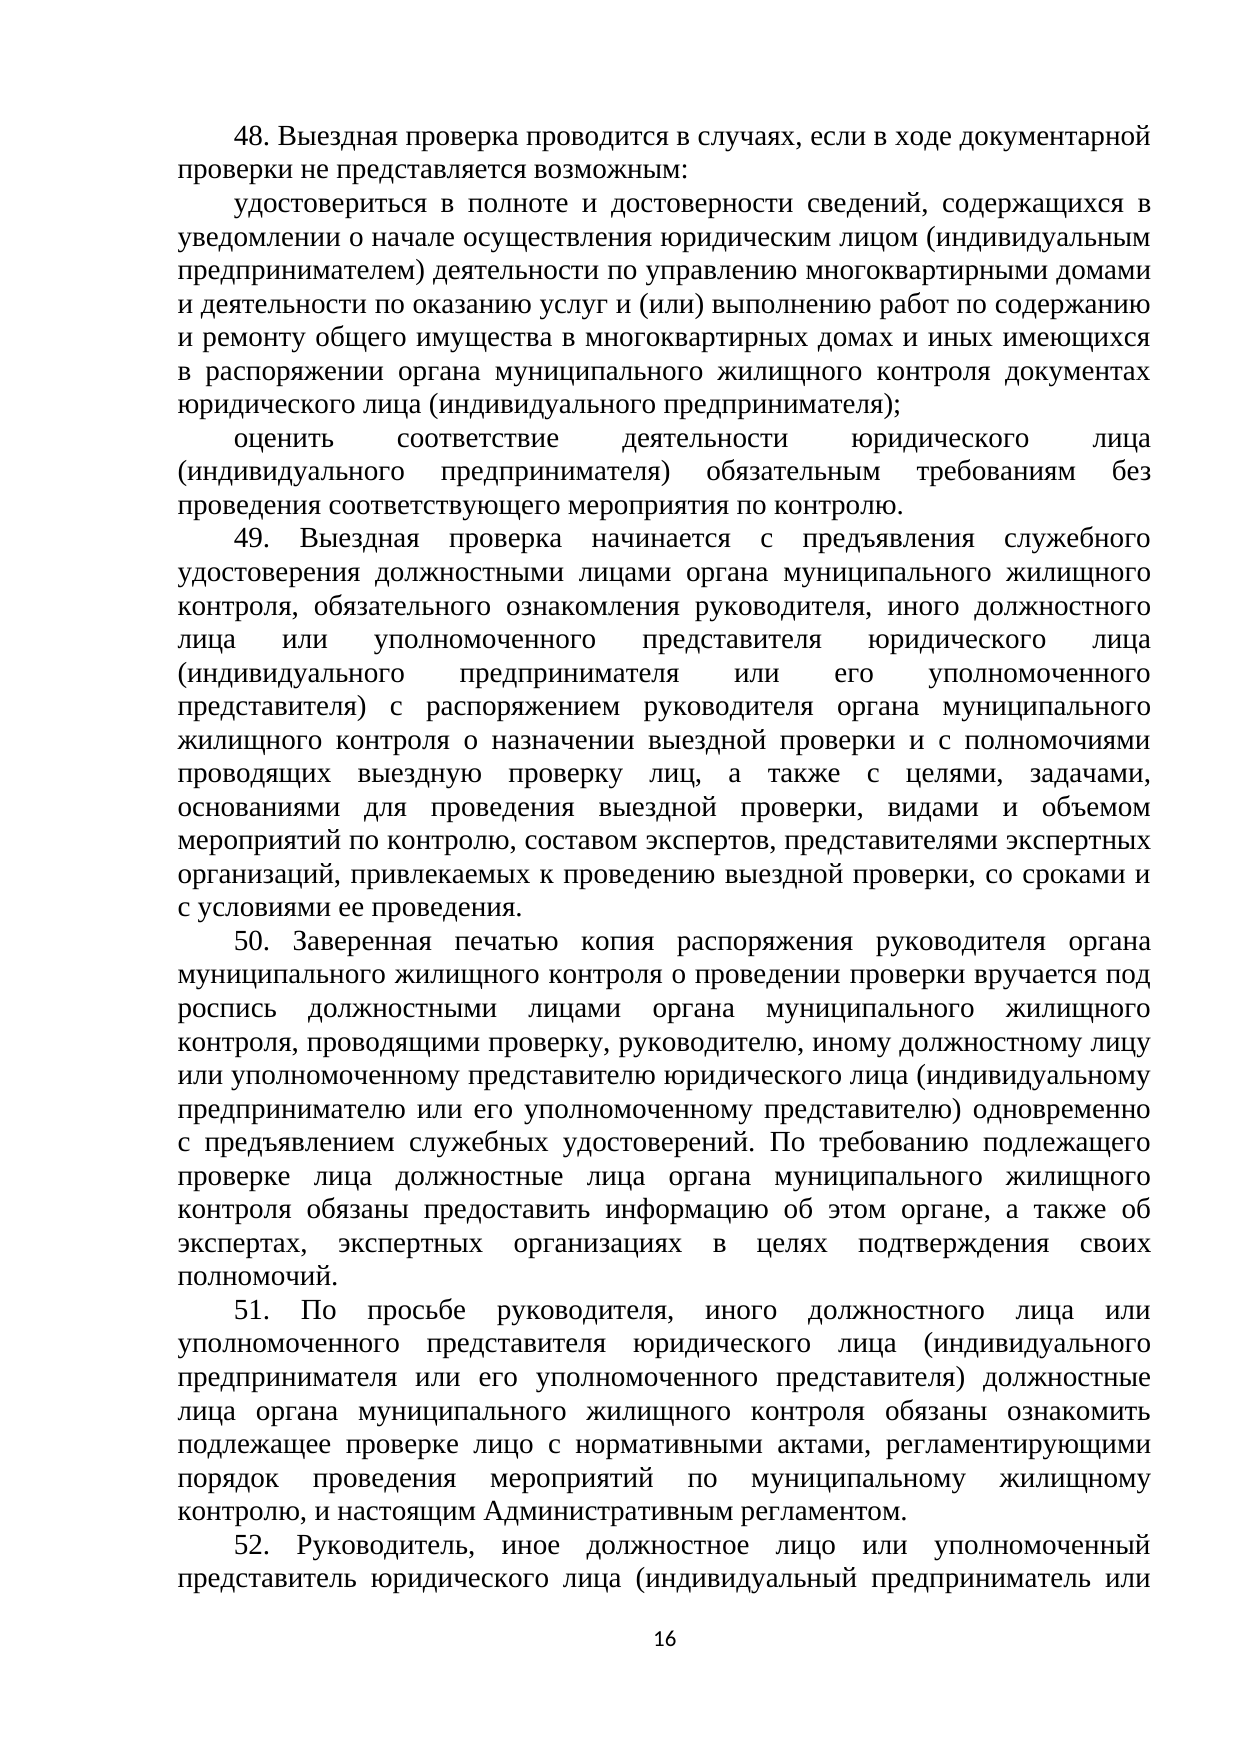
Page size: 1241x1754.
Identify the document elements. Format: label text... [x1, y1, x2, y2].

text 51. По просьбе руководителя, иного должностного лица или уполномоченного представителя юридического лица (индивидуального предпринимателя или его уполномоченного представителя) должностные лица органа муниципального жилищного контроля обязаны ознакомить подлежащее проверке лицо с нормативными актами, регламентирующими порядок проведения мероприятий по муниципальному жилищному контролю, и настоящим Административным регламентом. [177, 1292, 1152, 1527]
text 49. Выездная проверка начинается с предъявления служебного удостоверения должностными лицами органа муниципального жилищного контроля, обязательного ознакомления руководителя, иного должностного лица или уполномоченного представителя юридического лица (индивидуального предпринимателя или его уполномоченного представителя) с распоряжением руководителя органа муниципального жилищного контроля о назначении выездной проверки и с полномочиями проводящих выездную проверку лиц, а также с целями, задачами, основаниями для проведения выездной проверки, видами и объемом мероприятий по контролю, составом экспертов, представителями экспертных организаций, привлекаемых к проведению выездной проверки, со сроками и с условиями ее проведения. [177, 521, 1152, 923]
text оценить соответствие деятельности юридического лица (индивидуального предпринимателя) обязательным требованиям без проведения соответствующего мероприятия по контролю. [177, 420, 1152, 521]
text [177, 1527, 1152, 1594]
text 48. Выездная проверка проводится в случаях, если в ходе документарной проверки не представляется возможным: [177, 118, 1152, 185]
text 50. Заверенная печатью копия распоряжения руководителя органа муниципального жилищного контроля о проведении проверки вручается под роспись должностными лицами органа муниципального жилищного контроля, проводящими проверку, руководителю, иному должностному лицу или уполномоченному представителю юридического лица (индивидуальному предпринимателю или его уполномоченному представителю) одновременно с предъявлением служебных удостоверений. По требованию подлежащего проверке лица должностные лица органа муниципального жилищного контроля обязаны предоставить информацию об этом органе, а также об экспертах, экспертных организациях в целях подтверждения своих полномочий. [177, 923, 1152, 1292]
text удостовериться в полноте и достоверности сведений, содержащихся в уведомлении о начале осуществления юридическим лицом (индивидуальным предпринимателем) деятельности по управлению многоквартирными домами и деятельности по оказанию услуг и (или) выполнению работ по содержанию и ремонту общего имущества в многоквартирных домах и иных имеющихся в распоряжении органа муниципального жилищного контроля документах юридического лица (индивидуального предпринимателя); [177, 185, 1152, 420]
